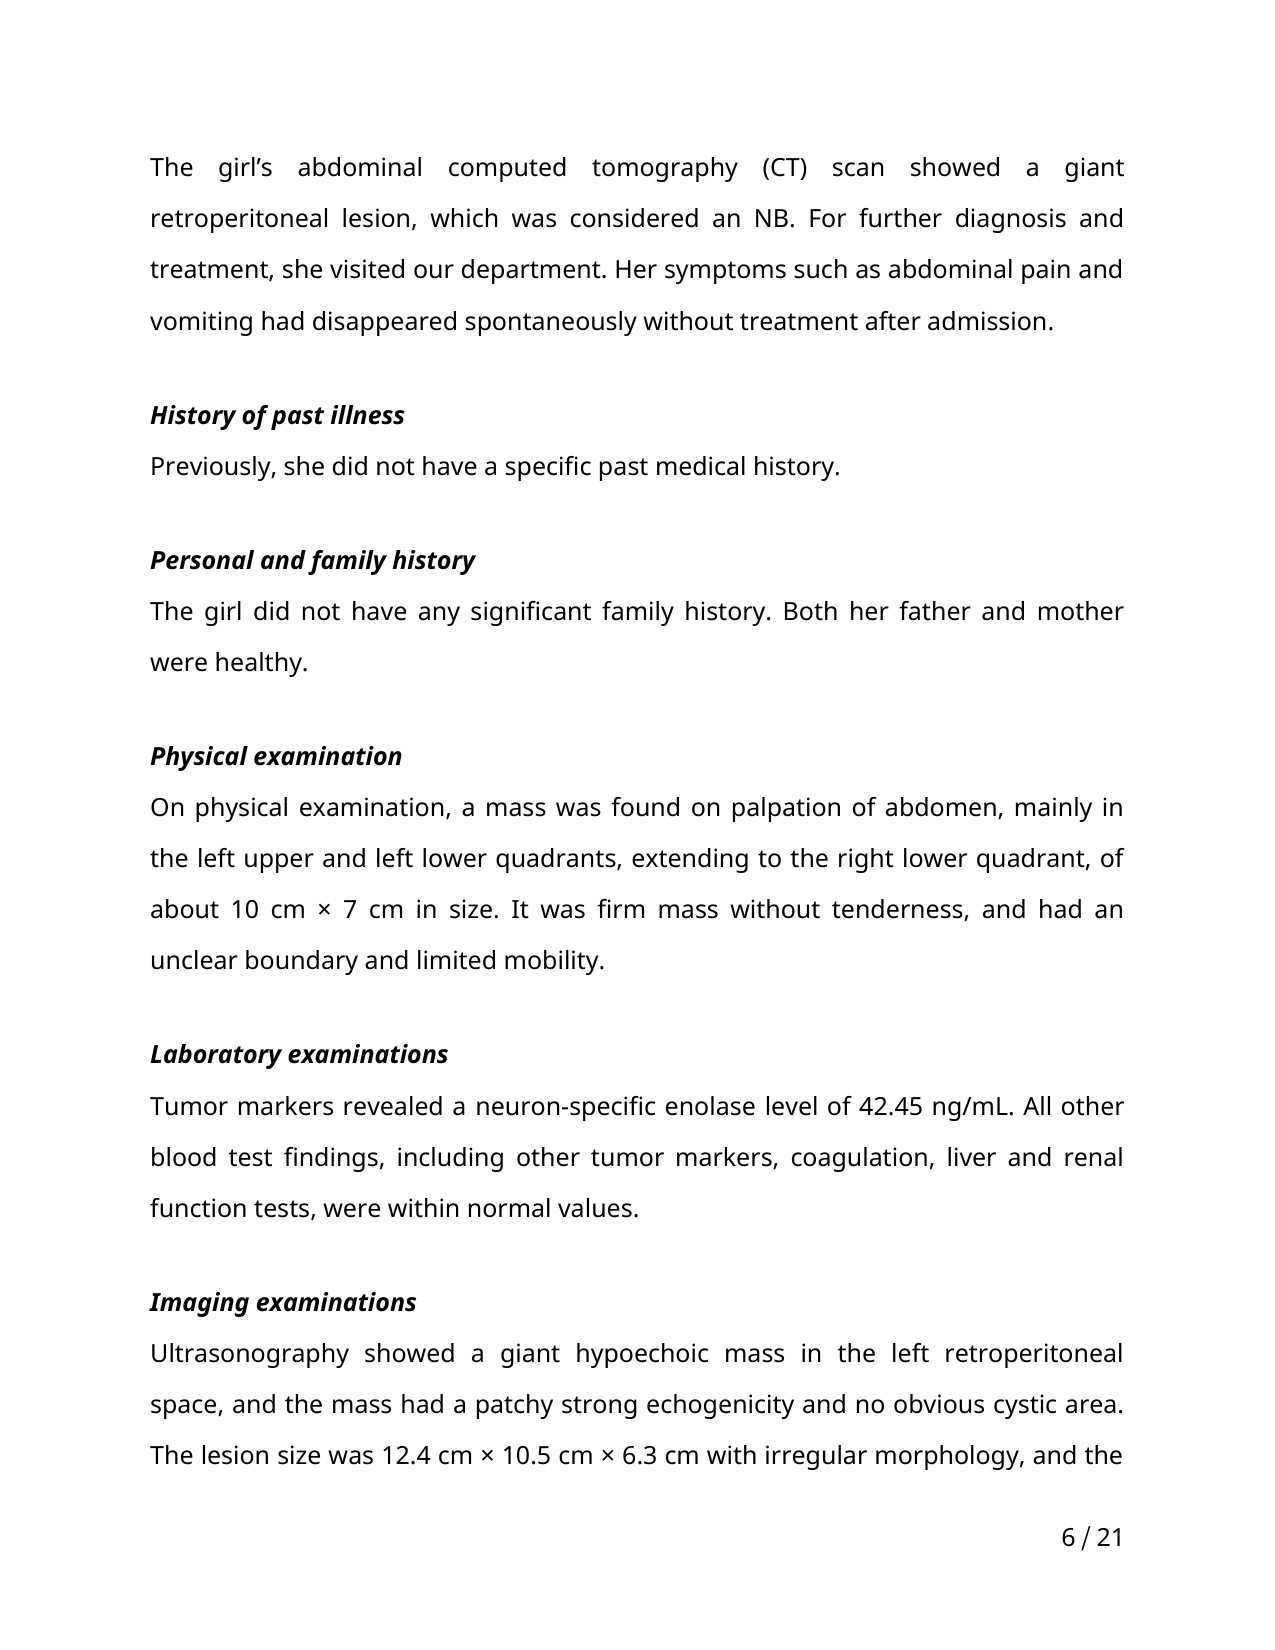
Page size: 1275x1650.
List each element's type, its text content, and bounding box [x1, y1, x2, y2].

text The girl’s abdominal computed tomography (CT) scan showed a giant retroperitoneal lesion, which was considered an NB. For further diagnosis and treatment, she visited our department. Her symptoms such as abdominal pain and vomiting had disappeared spontaneously without treatment after admission. [150, 150, 1125, 337]
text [150, 1335, 1125, 1472]
text The girl did not have any significant family history. Both her father and mother were healthy. [150, 593, 1125, 679]
text Tumor markers revealed a neuron-specific enolase level of 42.45 ng/mL. All other blood test findings, including other tumor markers, coagulation, liver and renal function tests, were within normal values. [150, 1088, 1125, 1224]
text Previously, she did not have a specific past medical history. [150, 448, 1125, 482]
text History of past illness [150, 397, 1125, 431]
text Imaging examinations [150, 1284, 1125, 1318]
text Personal and family history [150, 542, 1125, 577]
text Laboratory examinations [150, 1037, 1125, 1071]
text Physical examination [150, 739, 1125, 773]
text On physical examination, a mass was found on palpation of abdomen, mainly in the left upper and left lower quadrants, extending to the right lower quadrant, of about 10 cm × 7 cm in size. It was firm mass without tenderness, and had an unclear boundary and limited mobility. [150, 790, 1125, 977]
